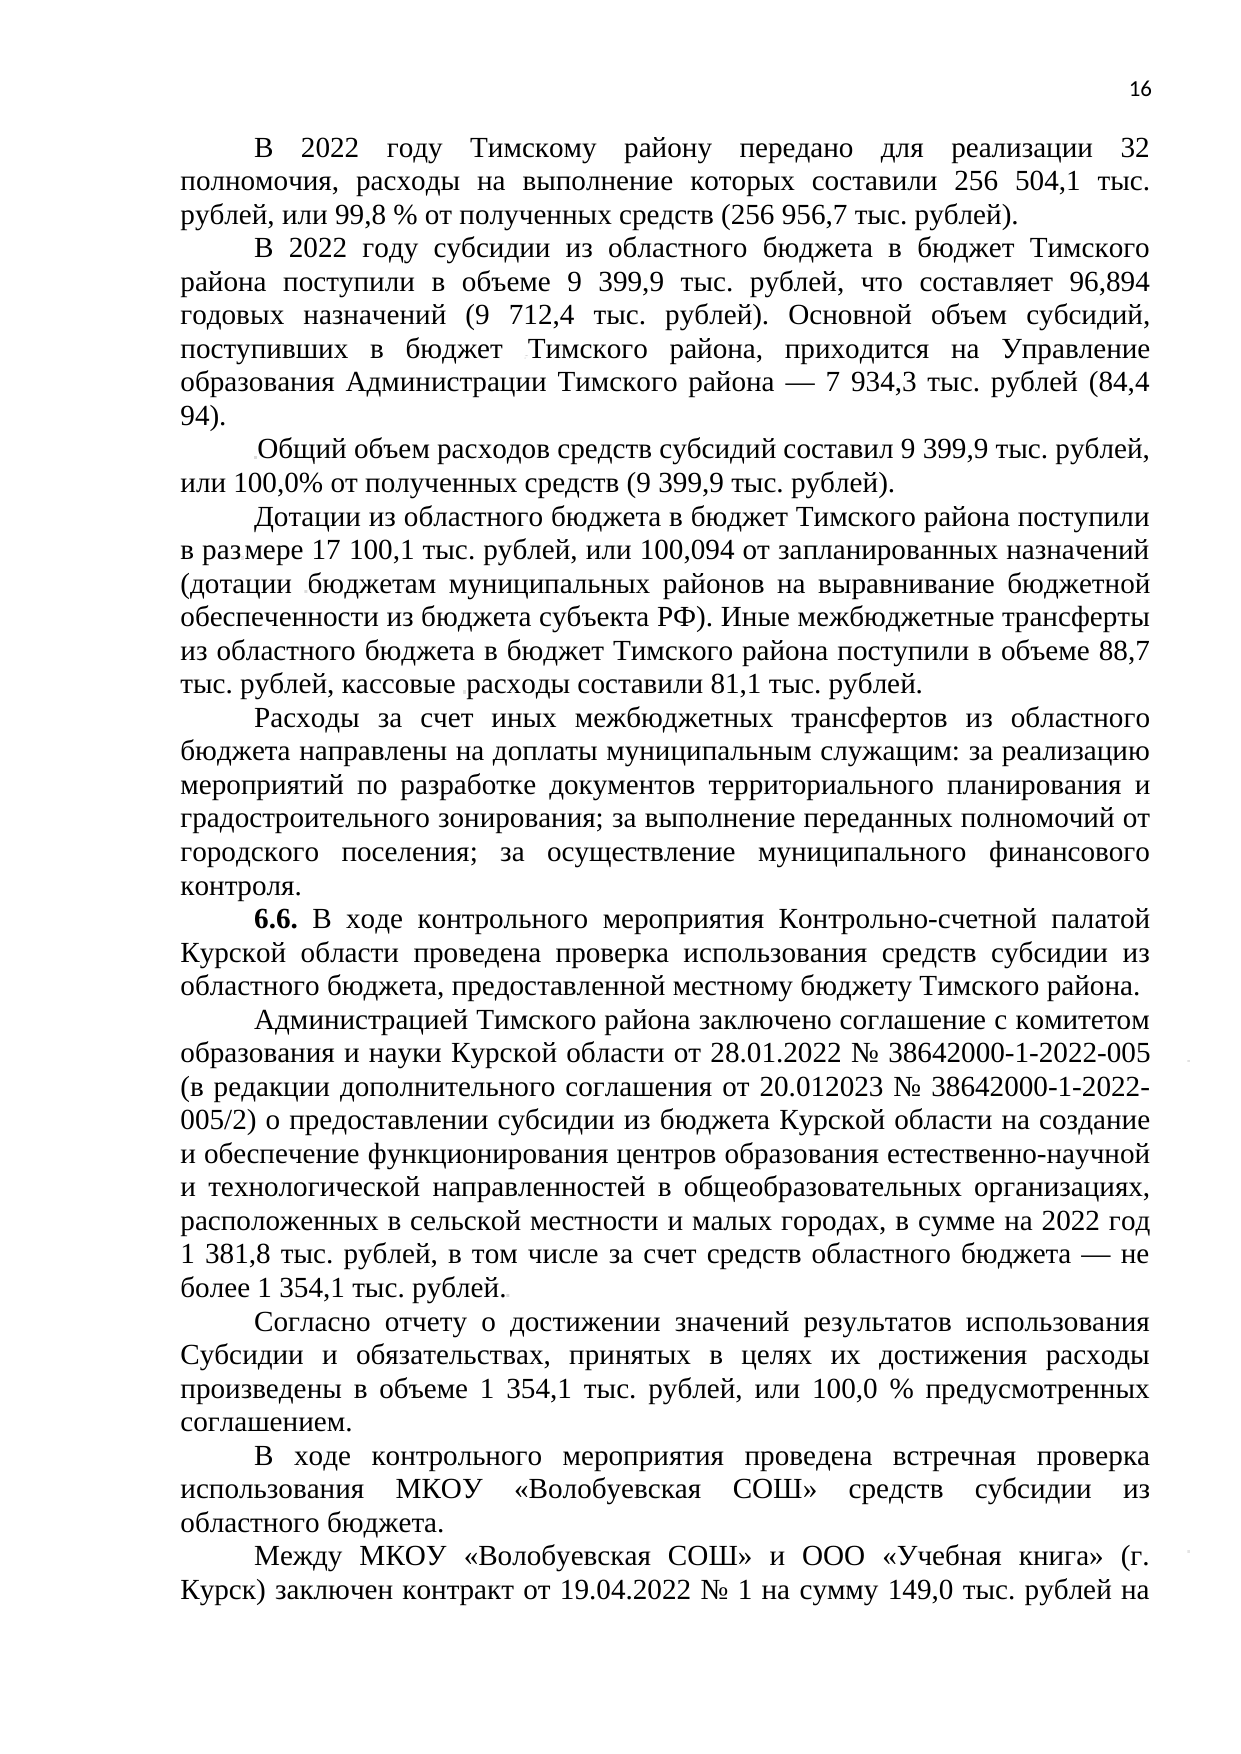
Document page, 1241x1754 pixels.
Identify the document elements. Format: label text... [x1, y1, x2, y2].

text Расходы за счет иных межбюджетных трансфертов из областного бюджета направлены на доплаты муниципальным служащим: за реализацию мероприятий по разработке документов территориального планирования и градостроительного зонирования; за выполнение переданных полномочий от городского поселения; за осуществление муниципального финансового контроля. [180, 700, 1151, 901]
text 6.6. В ходе контрольного мероприятия Контрольно-счетной палатой Курской области проведена проверка использования средств субсидии из областного бюджета, предоставленной местному бюджету Тимского района. [180, 901, 1151, 1002]
text Администрацией Тимского района заключено соглашение с комитетом образования и науки Курской области от 28.01.2022 № 38642000-1-2022-005 (в редакции дополнительного соглашения от 20.012023 № 38642000-1-2022-005/2) о предоставлении субсидии из бюджета Курской области на создание и обеспечение функционирования центров образования естественно-научной и технологической направленностей в общеобразовательных организациях, расположенных в сельской местности и малых городах, в сумме на 2022 год 1 381,8 тыс. рублей, в том числе за счет средств областного бюджета — не более 1 354,1 тыс. рублей. [180, 1002, 1151, 1304]
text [180, 1538, 1151, 1606]
text В 2022 году Тимскому району передано для реализации 32 полномочия, расходы на выполнение которых составили 256 504,1 тыс. рублей, или 99,8 % от полученных средств (256 956,7 тыс. рублей). [180, 130, 1151, 230]
text В ходе контрольного мероприятия проведена встречная проверка использования МКОУ «Волобуевская СОШ» средств субсидии из областного бюджета. [180, 1438, 1151, 1538]
text Общий объем расходов средств субсидий составил 9 399,9 тыс. рублей, или 100,0% от полученных средств (9 399,9 тыс. рублей). [180, 432, 1151, 499]
text В 2022 году субсидии из областного бюджета в бюджет Тимского района поступили в объеме 9 399,9 тыс. рублей, что составляет 96,894 годовых назначений (9 712,4 тыс. рублей). Основной объем субсидий, поступивших в бюджет Тимского района, приходится на Управление образования Администрации Тимского района — 7 934,3 тыс. рублей (84,4 94). [180, 230, 1151, 432]
text Дотации из областного бюджета в бюджет Тимского района поступили в размере 17 100,1 тыс. рублей, или 100,094 от запланированных назначений (дотации бюджетам муниципальных районов на выравнивание бюджетной обеспеченности из бюджета субъекта РФ). Иные межбюджетные трансферты из областного бюджета в бюджет Тимского района поступили в объеме 88,7 тыс. рублей, кассовые расходы составили 81,1 тыс. рублей. [180, 499, 1151, 700]
text Согласно отчету о достижении значений результатов использования Субсидии и обязательствах, принятых в целях их достижения расходы произведены в объеме 1 354,1 тыс. рублей, или 100,0 % предусмотренных соглашением. [180, 1304, 1151, 1438]
